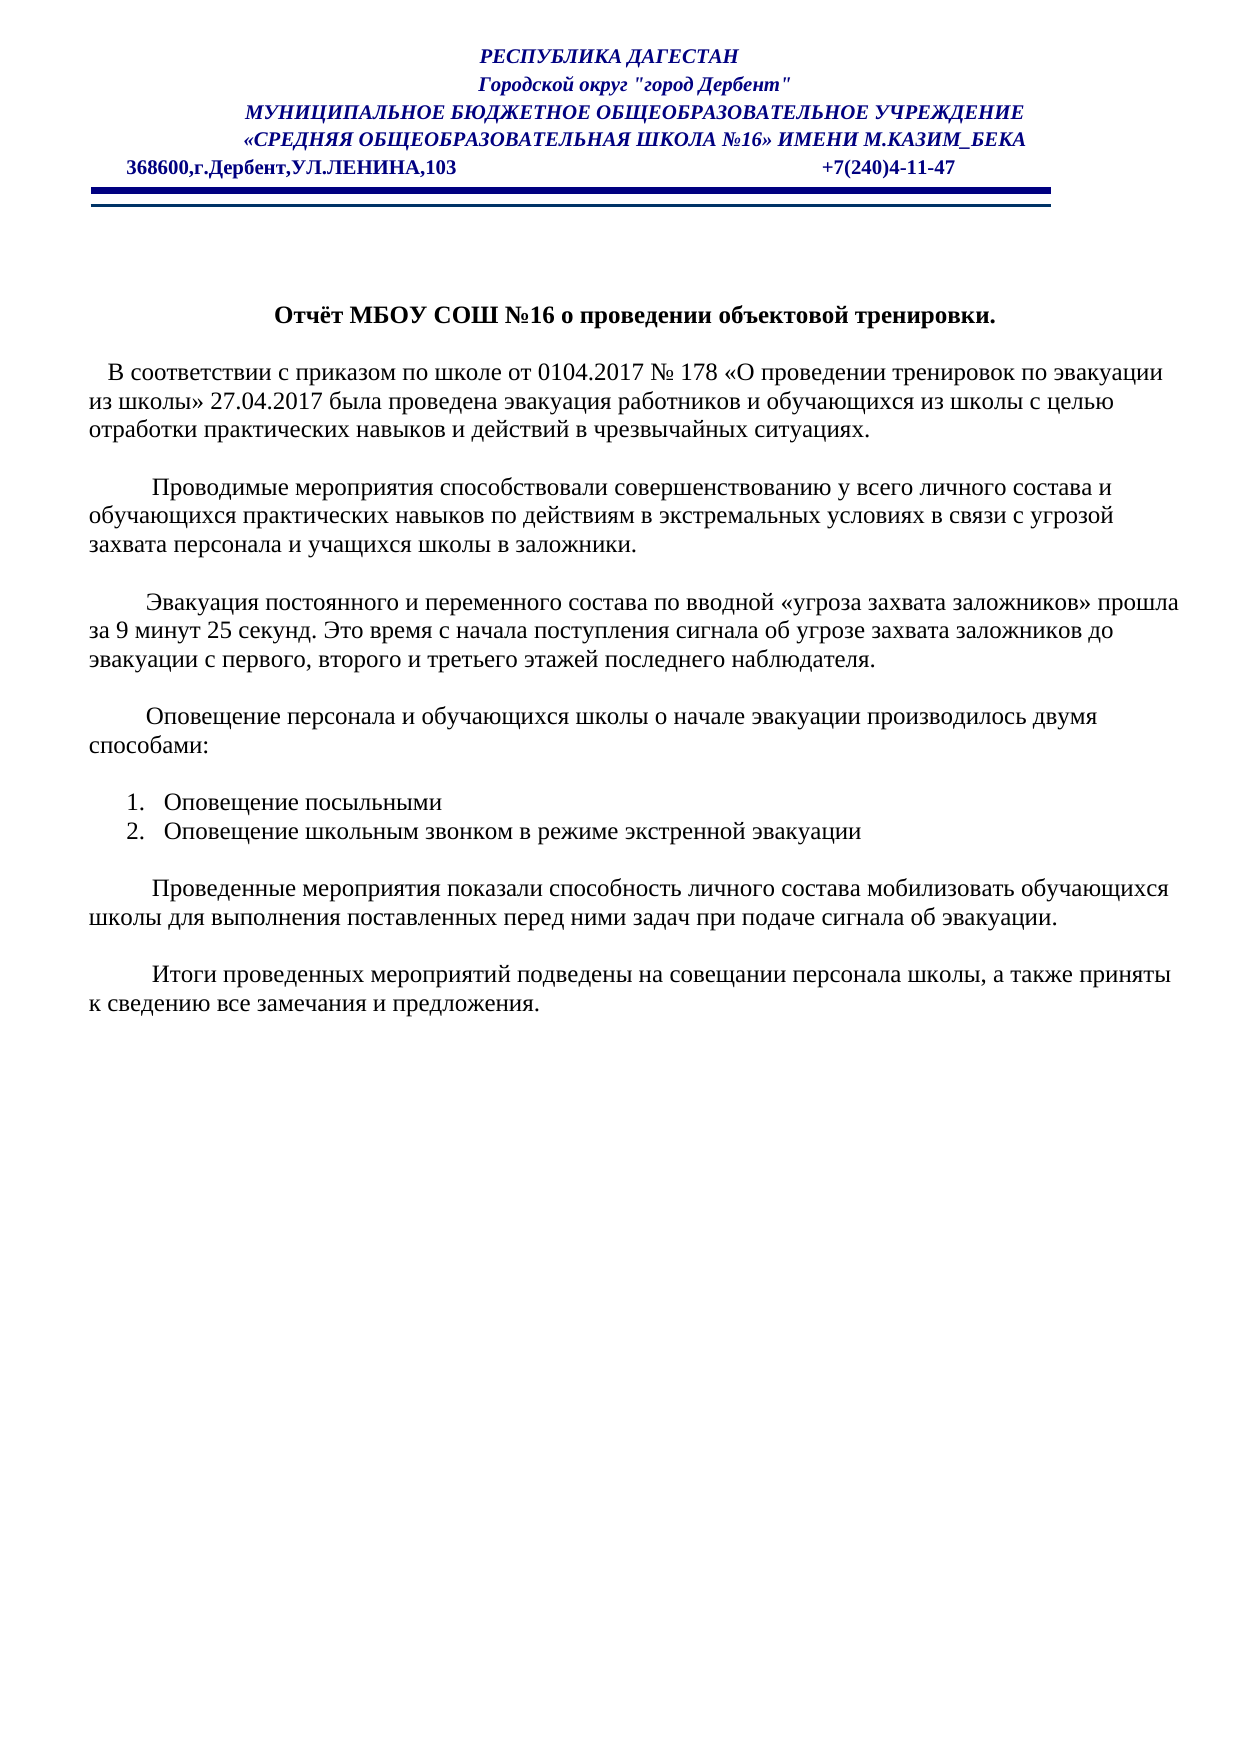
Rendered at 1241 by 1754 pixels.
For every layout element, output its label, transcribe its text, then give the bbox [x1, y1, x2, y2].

text Эвакуация постоянного и переменного состава по вводной «угроза захвата заложников» прошла за 9 минут 25 секунд. Это время с начала поступления сигнала об угрозе захвата заложников до эвакуации с первого, второго и третьего этажей последнего наблюдателя. [89, 587, 1181, 673]
list Оповещение школьным звонком в режиме экстренной эвакуации [126, 816, 1181, 845]
text Итоги проведенных мероприятий подведены на совещании персонала школы, а также приняты к сведению все замечания и предложения. [89, 959, 1181, 1017]
text Оповещение персонала и обучающихся школы о начале эвакуации производилось двумя способами: [89, 701, 1181, 759]
text  368600,г.Дербент,УЛ.ЛЕНИНА,103  +7(240)4-11-47 [89, 155, 1181, 179]
text МУНИЦИПАЛЬНОЕ БЮДЖЕТНОЕ ОБЩЕОБРАЗОВАТЕЛЬНОЕ УЧРЕЖДЕНИЕ [89, 99, 1181, 124]
text Городской округ "город Дербент" [89, 72, 1181, 96]
text Проводимые мероприятия способствовали совершенствованию у всего личного состава и обучающихся практических навыков по действиям в экстремальных условиях в связи с угрозой захвата персонала и учащихся школы в заложники. [89, 472, 1181, 558]
text В соответствии с приказом по школе от 0104.2017 № 178 «О проведении тренировок по эвакуации из школы» 27.04.2017 была проведена эвакуация работников и обучающихся из школы с целью отработки практических навыков и действий в чрезвычайных ситуациях. [89, 357, 1181, 443]
text «СРЕДНЯЯ ОБЩЕОБРАЗОВАТЕЛЬНАЯ ШКОЛА №16» ИМЕНИ М.КАЗИМ_БЕКА [89, 127, 1181, 151]
text Проведенные мероприятия показали способность личного состава мобилизовать обучающихся школы для выполнения поставленных перед ними задач при подаче сигнала об эвакуации. [89, 873, 1181, 931]
text Отчёт МБОУ СОШ №16 о проведении объектовой тренировки. [89, 300, 1181, 328]
list Оповещение посыльными [126, 787, 1181, 816]
text РЕСПУБЛИКА ДАГЕСТАН [89, 44, 1181, 68]
